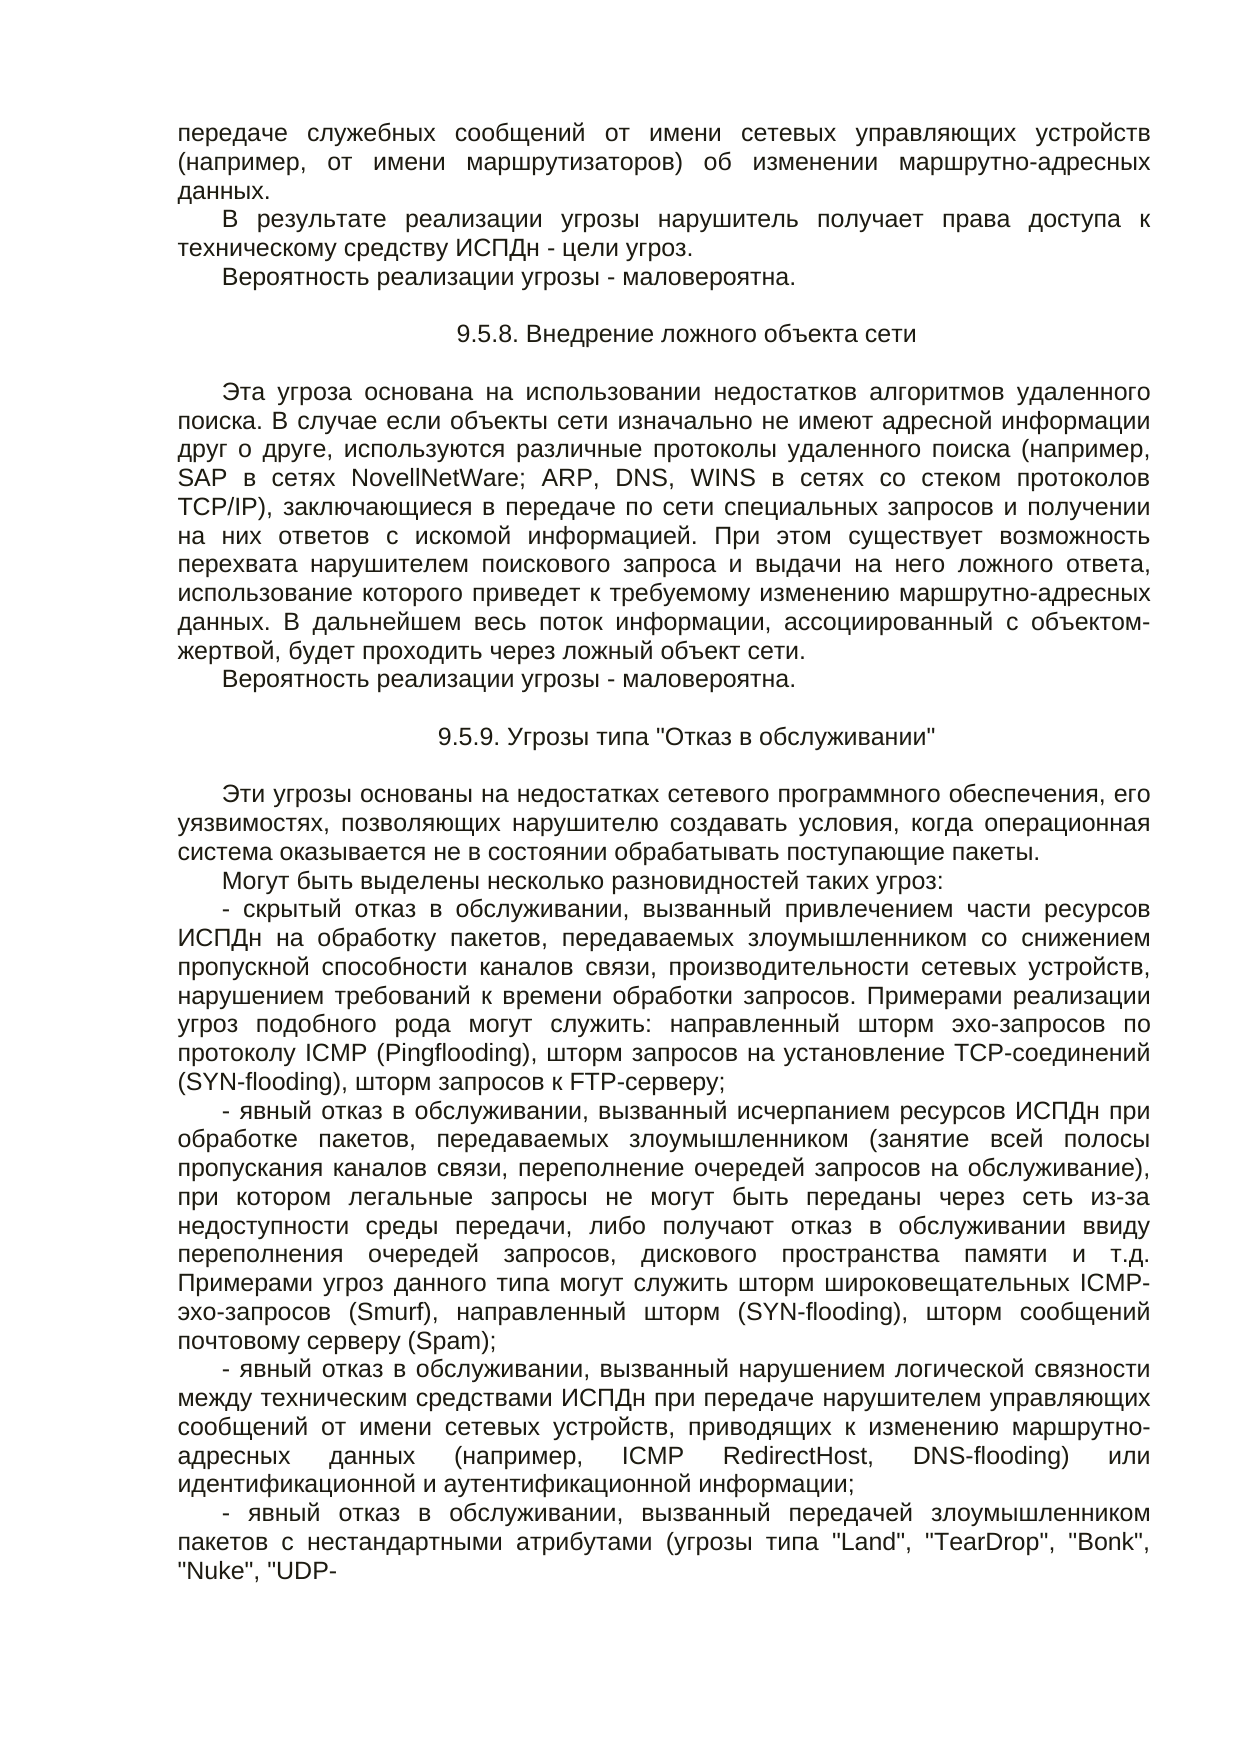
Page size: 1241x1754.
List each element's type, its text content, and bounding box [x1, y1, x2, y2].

text Могут быть выделены несколько разновидностей таких угроз: [177, 866, 1152, 894]
text 9.5.8. Внедрение ложного объекта сети [177, 319, 1152, 348]
text Эта угроза основана на использовании недостатков алгоритмов удаленного поиска. В случае если объекты сети изначально не имеют адресной информации друг о друге, используются различные протоколы удаленного поиска (например, SAP в сетях NovellNetWare; ARP, DNS, WINS в сетях со стеком протоколов TCP/IP), заключающиеся в передаче по сети специальных запросов и получении на них ответов с искомой информацией. При этом существует возможность перехвата нарушителем поискового запроса и выдачи на него ложного ответа, использование которого приведет к требуемому изменению маршрутно-адресных данных. В дальнейшем весь поток информации, ассоциированный с объектом-жертвой, будет проходить через ложный объект сети. [177, 377, 1152, 664]
text 9.5.9. Угрозы типа "Отказ в обслуживании" [177, 722, 1152, 751]
text - явный отказ в обслуживании, вызванный нарушением логической связности между техническим средствами ИСПДн при передаче нарушителем управляющих сообщений от имени сетевых устройств, приводящих к изменению маршрутно-адресных данных (например, ICMP RedirectHost, DNS-flooding) или идентификационной и аутентификационной информации; [177, 1354, 1152, 1498]
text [177, 118, 1152, 204]
text Вероятность реализации угрозы - маловероятна. [177, 664, 1152, 693]
text Вероятность реализации угрозы - маловероятна. [177, 262, 1152, 291]
text - скрытый отказ в обслуживании, вызванный привлечением части ресурсов ИСПДн на обработку пакетов, передаваемых злоумышленником со снижением пропускной способности каналов связи, производительности сетевых устройств, нарушением требований к времени обработки запросов. Примерами реализации угроз подобного рода могут служить: направленный шторм эхо-запросов по протоколу ICMP (Pingflooding), шторм запросов на установление TCP-соединений (SYN-flooding), шторм запросов к FTP-серверу; [177, 894, 1152, 1096]
text - явный отказ в обслуживании, вызванный передачей злоумышленником пакетов с нестандартными атрибутами (угрозы типа "Land", "TearDrop", "Bonk", "Nuke", "UDP- [177, 1498, 1152, 1584]
text - явный отказ в обслуживании, вызванный исчерпанием ресурсов ИСПДн при обработке пакетов, передаваемых злоумышленником (занятие всей полосы пропускания каналов связи, переполнение очередей запросов на обслуживание), при котором легальные запросы не могут быть переданы через сеть из-за недоступности среды передачи, либо получают отказ в обслуживании ввиду переполнения очередей запросов, дискового пространства памяти и т.д. Примерами угроз данного типа могут служить шторм широковещательных ICMP-эхо-запросов (Smurf), направленный шторм (SYN-flooding), шторм сообщений почтовому серверу (Spam); [177, 1096, 1152, 1354]
text В результате реализации угрозы нарушитель получает права доступа к техническому средству ИСПДн - цели угроз. [177, 204, 1152, 262]
text Эти угрозы основаны на недостатках сетевого программного обеспечения, его уязвимостях, позволяющих нарушителю создавать условия, когда операционная система оказывается не в состоянии обрабатывать поступающие пакеты. [177, 779, 1152, 866]
